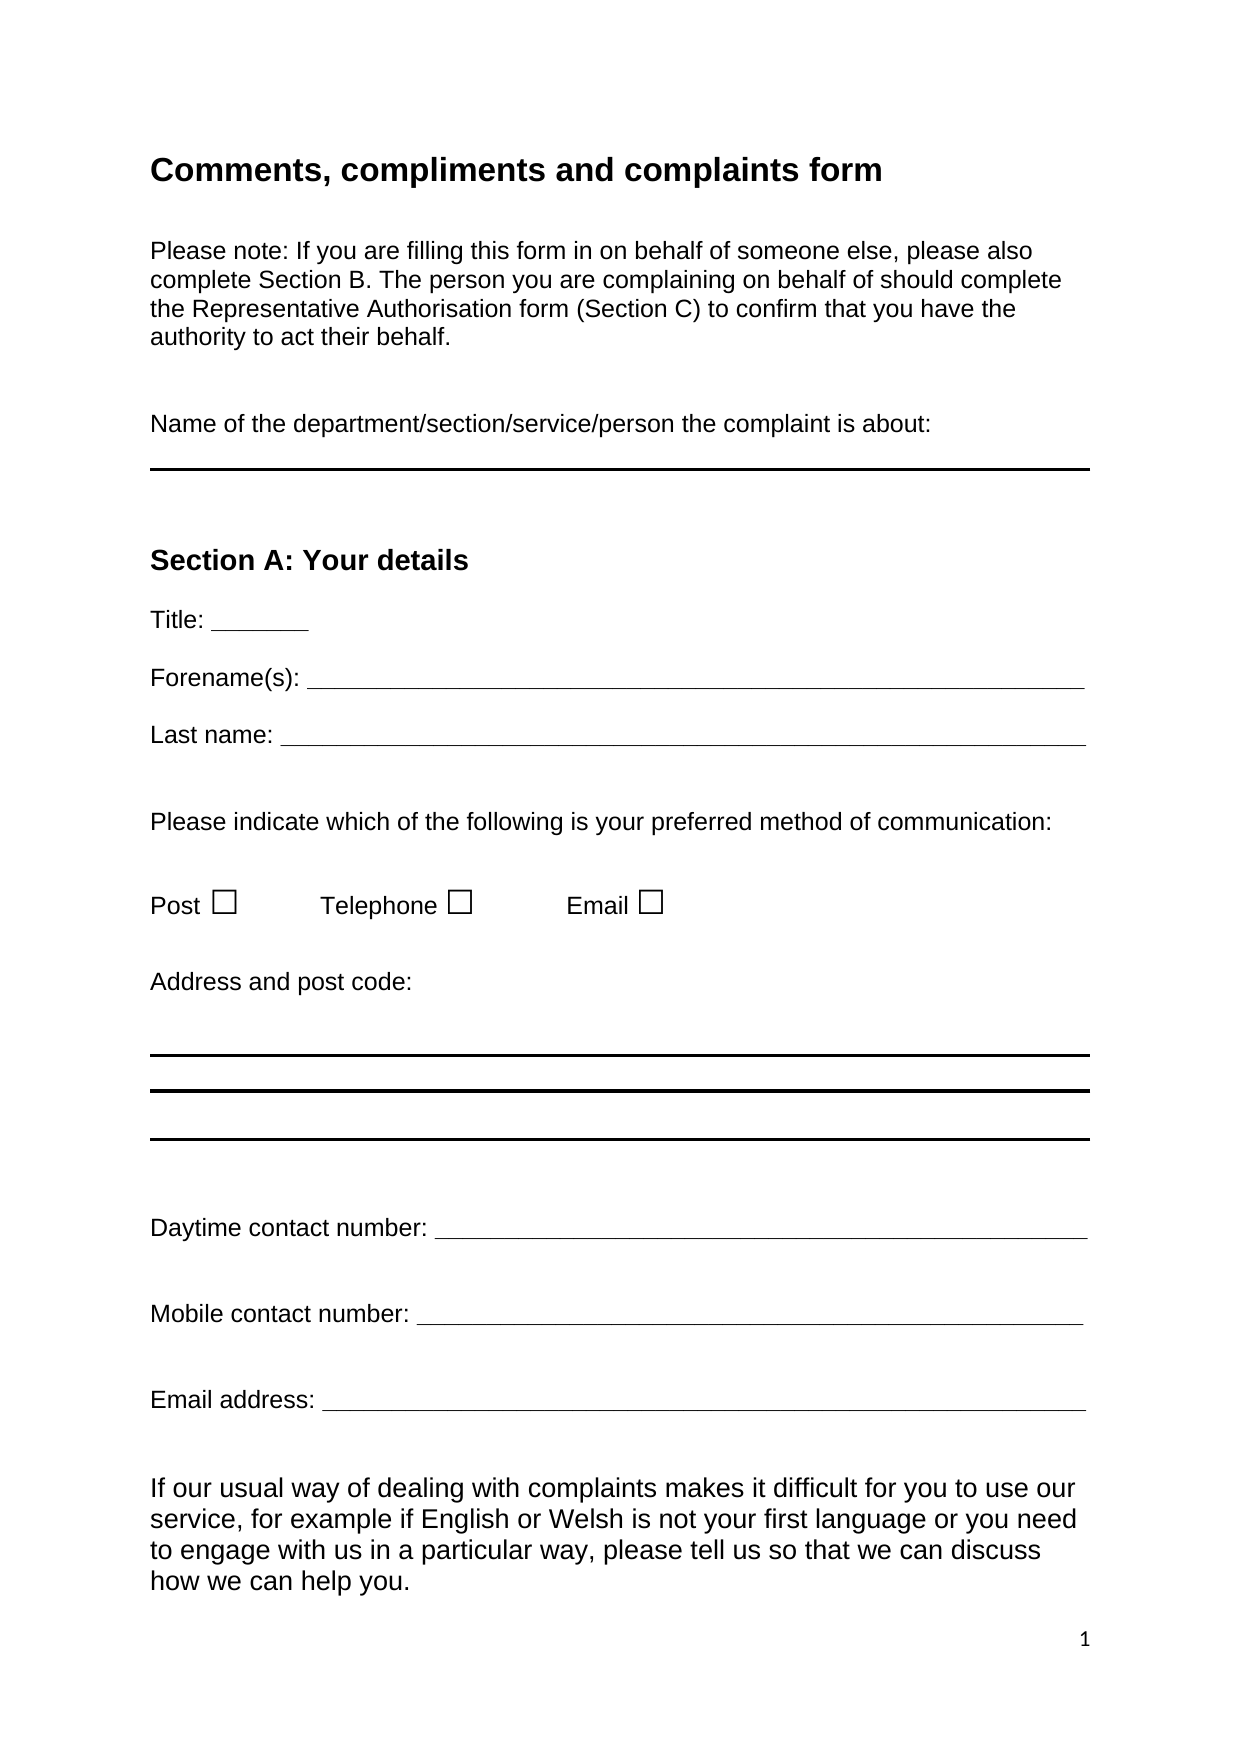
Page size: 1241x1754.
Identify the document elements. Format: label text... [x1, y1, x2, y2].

text Please indicate which of the following is your preferred method of communication: [150, 807, 1090, 836]
subtitle Comments, compliments and complaints form [150, 150, 1090, 188]
text Mobile contact number: ________________________________________________ [150, 1299, 1090, 1328]
text Title: _______ [150, 606, 1090, 634]
text Email address: _______________________________________________________ [150, 1385, 1090, 1414]
text Forename(s): ________________________________________________________ [150, 663, 1090, 692]
text Post Telephone Email [150, 879, 1090, 924]
text Daytime contact number: _______________________________________________ [150, 1213, 1090, 1242]
text Address and post code: [150, 967, 1090, 996]
text If our usual way of dealing with complaints makes it difficult for you to use our service, for example if English or Welsh is not your first language or you need to engage with us in a particular way, please tell us so that we can discuss how we can help you. [150, 1472, 1090, 1597]
text Please note: If you are filling this form in on behalf of someone else, please also complete Section B. The person you are complaining on behalf of should complete the Representative Authorisation form (Section C) to confirm that you have the authority to act their behalf. [150, 236, 1090, 351]
text Name of the department/section/service/person the complaint is about: [150, 409, 1090, 437]
text Last name: __________________________________________________________ [150, 721, 1090, 749]
subtitle Section A: Your details [150, 543, 1090, 577]
